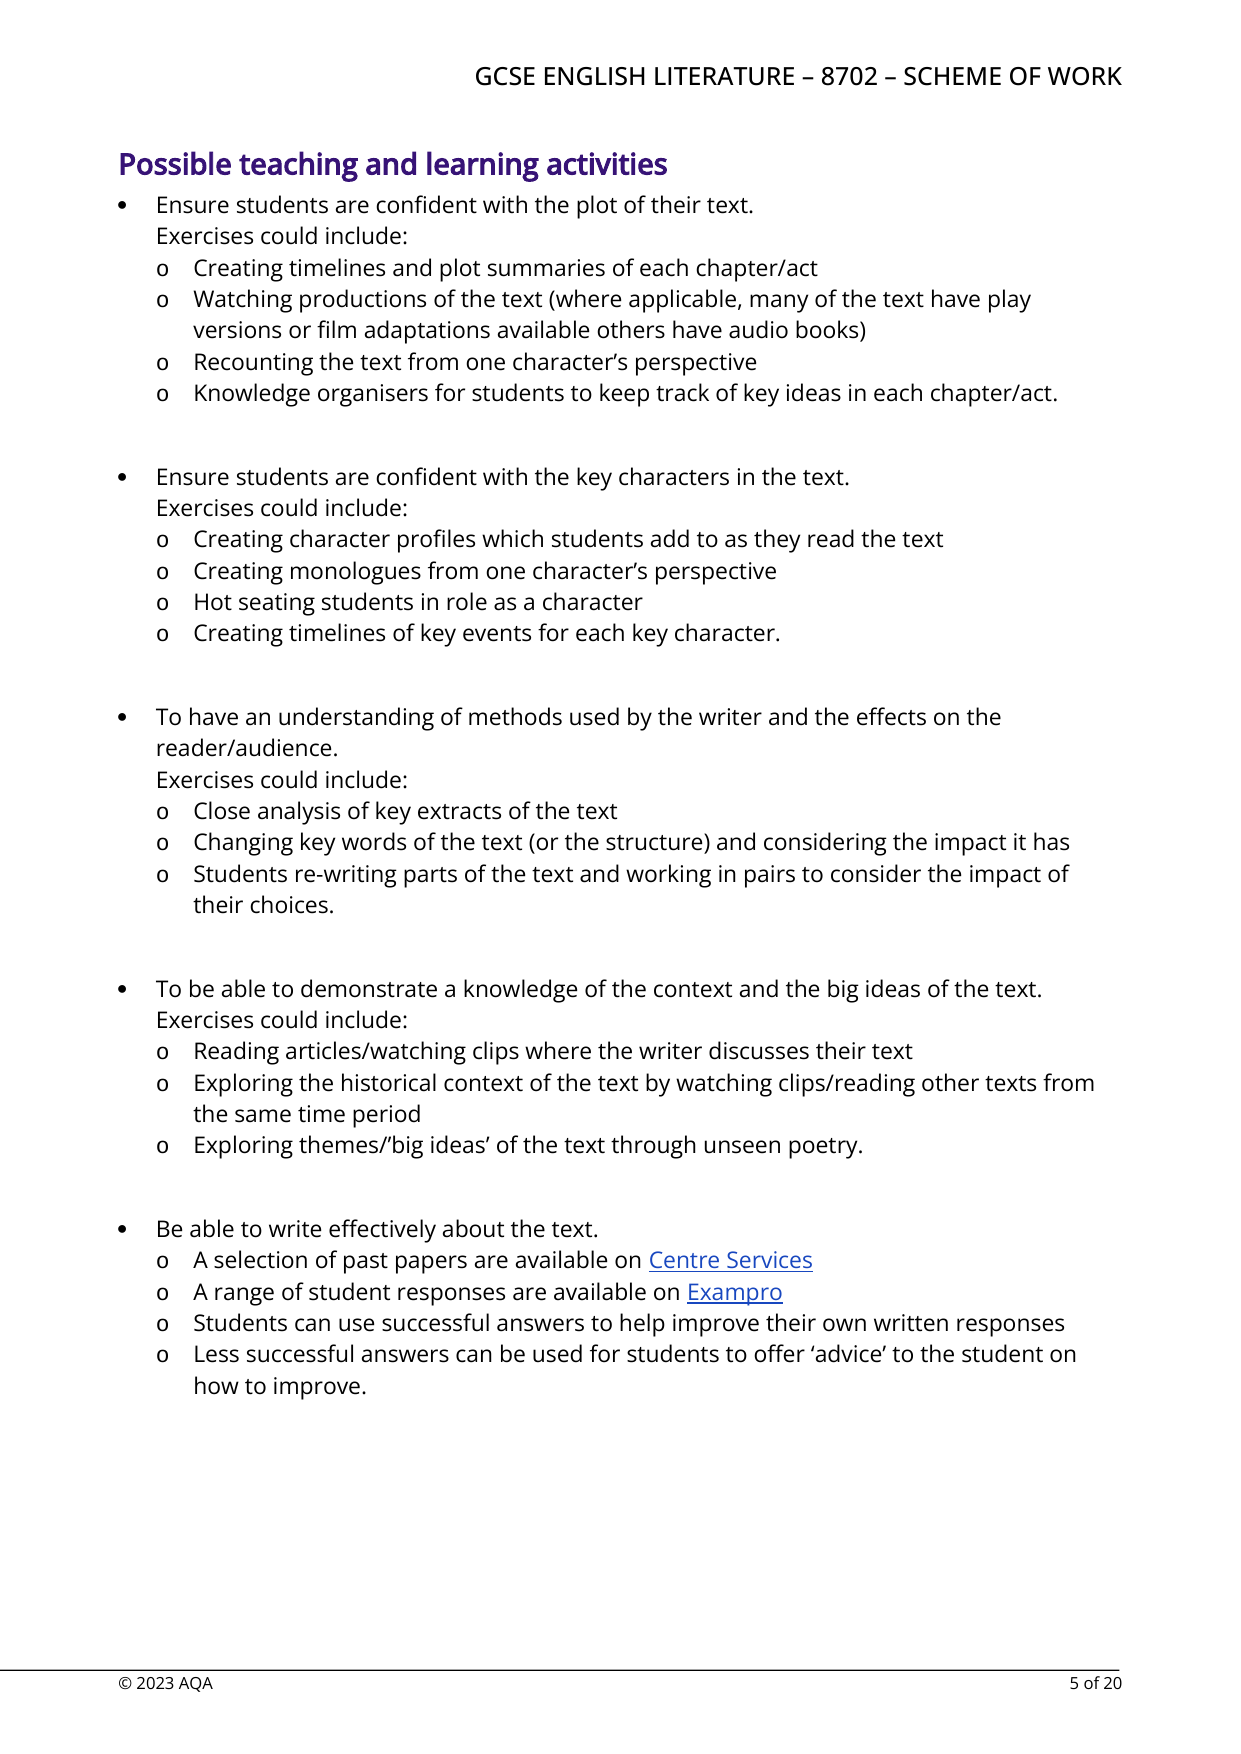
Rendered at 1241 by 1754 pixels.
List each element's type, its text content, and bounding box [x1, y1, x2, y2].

list Creating character profiles which students add to as they read the text [156, 523, 1122, 554]
list Watching productions of the text (where applicable, many of the text have play versions or film adaptations available others have audio books) [156, 283, 1122, 346]
list Exercises could include: [156, 764, 1122, 795]
text Possible teaching and learning activities [118, 143, 1122, 183]
list Ensure students are confident with the key characters in the text. [118, 461, 1122, 492]
list A range of student responses are available on Exampro [156, 1276, 1122, 1307]
list Exercises could include: [156, 1004, 1122, 1035]
list Exercises could include: [156, 220, 1122, 252]
list Recounting the text from one character’s perspective [156, 346, 1122, 377]
list Students can use successful answers to help improve their own written responses [156, 1307, 1122, 1338]
list A selection of past papers are available on Centre Services [156, 1244, 1122, 1276]
list Knowledge organisers for students to keep track of key ideas in each chapter/act. [156, 377, 1122, 408]
list Reading articles/watching clips where the writer discusses their text [156, 1035, 1122, 1067]
list Students re-writing parts of the text and working in pairs to consider the impact of their choices. [156, 858, 1122, 920]
list Ensure students are confident with the plot of their text. [118, 189, 1122, 220]
list Close analysis of key extracts of the text [156, 795, 1122, 826]
list Exploring themes/’big ideas’ of the text through unseen poetry. [156, 1129, 1122, 1161]
list Creating timelines of key events for each key character. [156, 617, 1122, 649]
list Less successful answers can be used for students to offer ‘advice’ to the student on how to improve. [156, 1338, 1122, 1401]
list Exploring the historical context of the text by watching clips/reading other texts from the same time period [156, 1067, 1122, 1129]
list Be able to write effectively about the text. [118, 1213, 1122, 1244]
list Creating monologues from one character’s perspective [156, 554, 1122, 586]
list To have an understanding of methods used by the writer and the effects on the reader/audience. [118, 701, 1122, 764]
list Hot seating students in role as a character [156, 586, 1122, 617]
list Creating timelines and plot summaries of each chapter/act [156, 252, 1122, 283]
list Changing key words of the text (or the structure) and considering the impact it has [156, 826, 1122, 858]
list Exercises could include: [156, 492, 1122, 523]
list To be able to demonstrate a knowledge of the context and the big ideas of the text. [118, 973, 1122, 1004]
